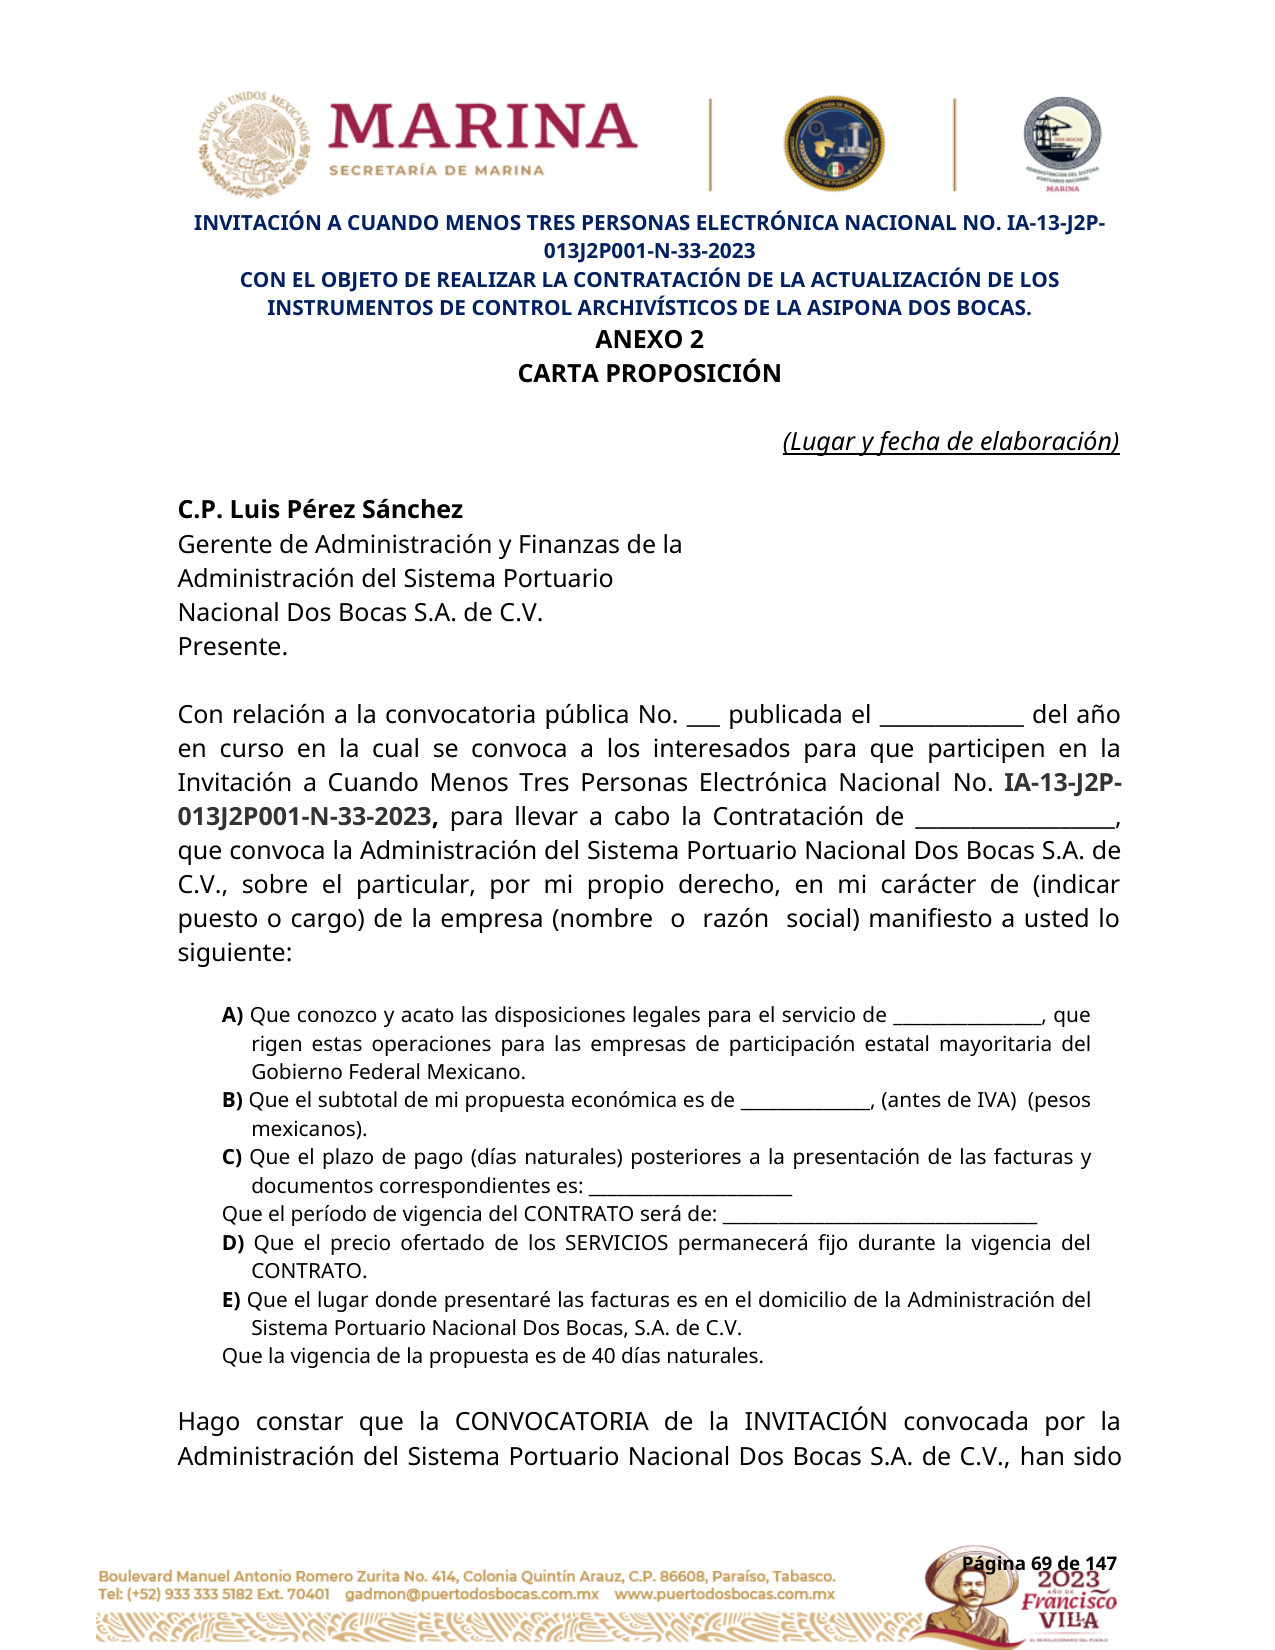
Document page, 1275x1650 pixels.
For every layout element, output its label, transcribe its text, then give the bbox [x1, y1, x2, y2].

text Con relación a la convocatoria pública No. ___ publicada el _____________ del año en curso en la cual se convoca a los interesados para que participen en la Invitación a Cuando Menos Tres Personas Electrónica Nacional No. IA-13-J2P-013J2P001-N-33-2023, para llevar a cabo la Contratación de __________________, que convoca la Administración del Sistema Portuario Nacional Dos Bocas S.A. de C.V., sobre el particular, por mi propio derecho, en mi carácter de (indicar puesto o cargo) de la empresa (nombre o razón social) manifiesto a usted lo siguiente: [177, 697, 1122, 969]
text Gerente de Administración y Finanzas de la [177, 526, 1122, 560]
text Que la vigencia de la propuesta es de 40 días naturales. [222, 1342, 1093, 1370]
text Nacional Dos Bocas S.A. de C.V. [177, 594, 1122, 628]
picture [189, 73, 1110, 209]
text Que el período de vigencia del CONTRATO será de: __________________________________ [222, 1199, 1093, 1228]
text (Lugar y fecha de elaboración) [177, 424, 1122, 458]
text B) Que el subtotal de mi propuesta económica es de ______________, (antes de IVA) (pesos mexicanos). [222, 1086, 1093, 1142]
text D) Que el precio ofertado de los SERVICIOS permanecerá fijo durante la vigencia del CONTRATO. [222, 1228, 1093, 1285]
text CARTA PROPOSICIÓN [177, 356, 1122, 390]
text C.P. Luis Pérez Sánchez [177, 492, 1122, 526]
text C) Que el plazo de pago (días naturales) posteriores a la presentación de las facturas y documentos correspondientes es: ______________________ [222, 1142, 1093, 1199]
text Presente. [177, 628, 1122, 662]
text E) Que el lugar donde presentaré las facturas es en el domicilio de la Administración del Sistema Portuario Nacional Dos Bocas, S.A. de C.V. [222, 1285, 1093, 1342]
text ANEXO 2 [177, 322, 1122, 356]
text A) Que conozco y acato las disposiciones legales para el servicio de ________________, que rigen estas operaciones para las empresas de participación estatal mayoritaria del Gobierno Federal Mexicano. [222, 1000, 1093, 1086]
picture [88, 1544, 1124, 1650]
text Administración del Sistema Portuario [177, 560, 1122, 594]
